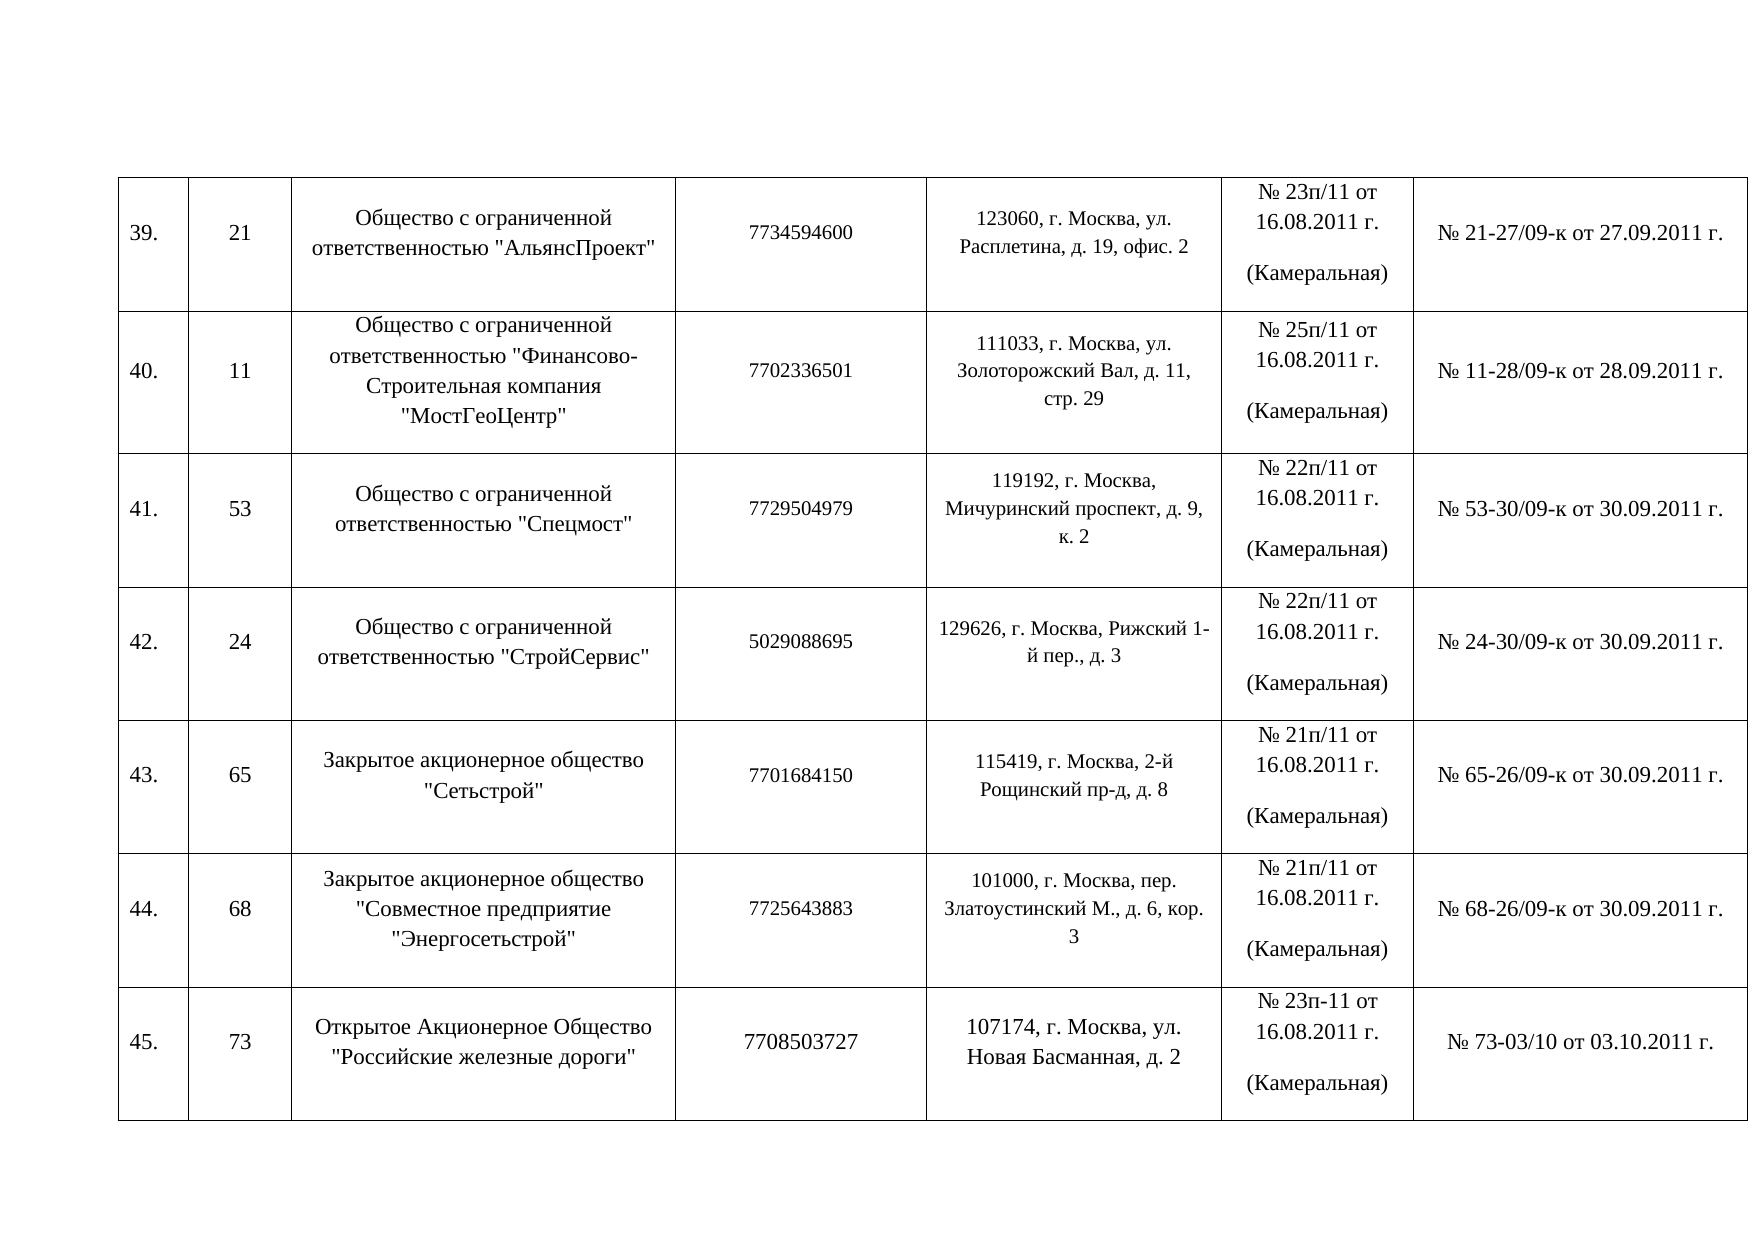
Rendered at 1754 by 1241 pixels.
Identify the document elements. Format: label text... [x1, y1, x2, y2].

table_cell № 65-26/09-к от 30.09.2011 г. [1414, 721, 1747, 853]
table_cell 7725643883 [676, 854, 926, 987]
table_cell [119, 988, 188, 1120]
table_cell 53 [189, 454, 291, 587]
table_cell Общество с ограниченной ответственностью "Спецмост" [292, 454, 675, 587]
table_cell № 25п/11 от 16.08.2011 г. (Камеральная) [1222, 312, 1413, 453]
table_cell [119, 721, 188, 853]
table_cell 107174, г. Москва, ул. Новая Басманная, д. 2 [927, 988, 1221, 1120]
table_cell 123060, г. Москва, ул. Расплетина, д. 19, офис. 2 [927, 178, 1221, 311]
table_cell 101000, г. Москва, пер. Златоустинский М., д. 6, кор. 3 [927, 854, 1221, 987]
table_cell № 21п/11 от 16.08.2011 г. (Камеральная) [1222, 854, 1413, 987]
table_cell № 21п/11 от 16.08.2011 г. (Камеральная) [1222, 721, 1413, 853]
table_cell Общество с ограниченной ответственностью "СтройСервис" [292, 588, 675, 720]
table_cell 7708503727 [676, 988, 926, 1120]
table_cell [119, 312, 188, 453]
table_cell № 22п/11 от 16.08.2011 г. (Камеральная) [1222, 454, 1413, 587]
table_cell Закрытое акционерное общество "Сетьстрой" [292, 721, 675, 853]
table_cell № 11-28/09-к от 28.09.2011 г. [1414, 312, 1747, 453]
table_cell № 22п/11 от 16.08.2011 г. (Камеральная) [1222, 588, 1413, 720]
table_cell 7702336501 [676, 312, 926, 453]
table_cell 24 [189, 588, 291, 720]
table_cell Закрытое акционерное общество "Совместное предприятие "Энергосетьстрой" [292, 854, 675, 987]
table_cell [1222, 178, 1413, 311]
table_cell Общество с ограниченной ответственностью "АльянсПроект" [292, 178, 675, 311]
table_cell 7729504979 [676, 454, 926, 587]
table_cell 119192, г. Москва, Мичуринский проспект, д. 9, к. 2 [927, 454, 1221, 587]
table_cell 7701684150 [676, 721, 926, 853]
table_cell № 53-30/09-к от 30.09.2011 г. [1414, 454, 1747, 587]
table_cell № 24-30/09-к от 30.09.2011 г. [1414, 588, 1747, 720]
table_cell [119, 588, 188, 720]
table_cell [119, 854, 188, 987]
table_cell [119, 178, 188, 311]
table_cell № 21-27/09-к от 27.09.2011 г. [1414, 178, 1747, 311]
table_cell 7734594600 [676, 178, 926, 311]
table_cell Общество с ограниченной ответственностью "Финансово-Строительная компания "МостГеоЦентр" [292, 312, 675, 453]
table_cell № 73-03/10 от 03.10.2011 г. [1414, 988, 1747, 1120]
table_cell 5029088695 [676, 588, 926, 720]
table_cell 21 [189, 178, 291, 311]
table_cell 129626, г. Москва, Рижский 1-й пер., д. 3 [927, 588, 1221, 720]
table_cell № 68-26/09-к от 30.09.2011 г. [1414, 854, 1747, 987]
table_cell 73 [189, 988, 291, 1120]
table_cell 68 [189, 854, 291, 987]
table_cell 11 [189, 312, 291, 453]
table_cell 65 [189, 721, 291, 853]
table_cell 115419, г. Москва, 2-й Рощинский пр-д, д. 8 [927, 721, 1221, 853]
table_cell 111033, г. Москва, ул. Золоторожский Вал, д. 11, стр. 29 [927, 312, 1221, 453]
table_cell Открытое Акционерное Общество "Российские железные дороги" [292, 988, 675, 1120]
table_cell № 23п-11 от 16.08.2011 г. (Камеральная) [1222, 988, 1413, 1120]
table_cell [119, 454, 188, 587]
